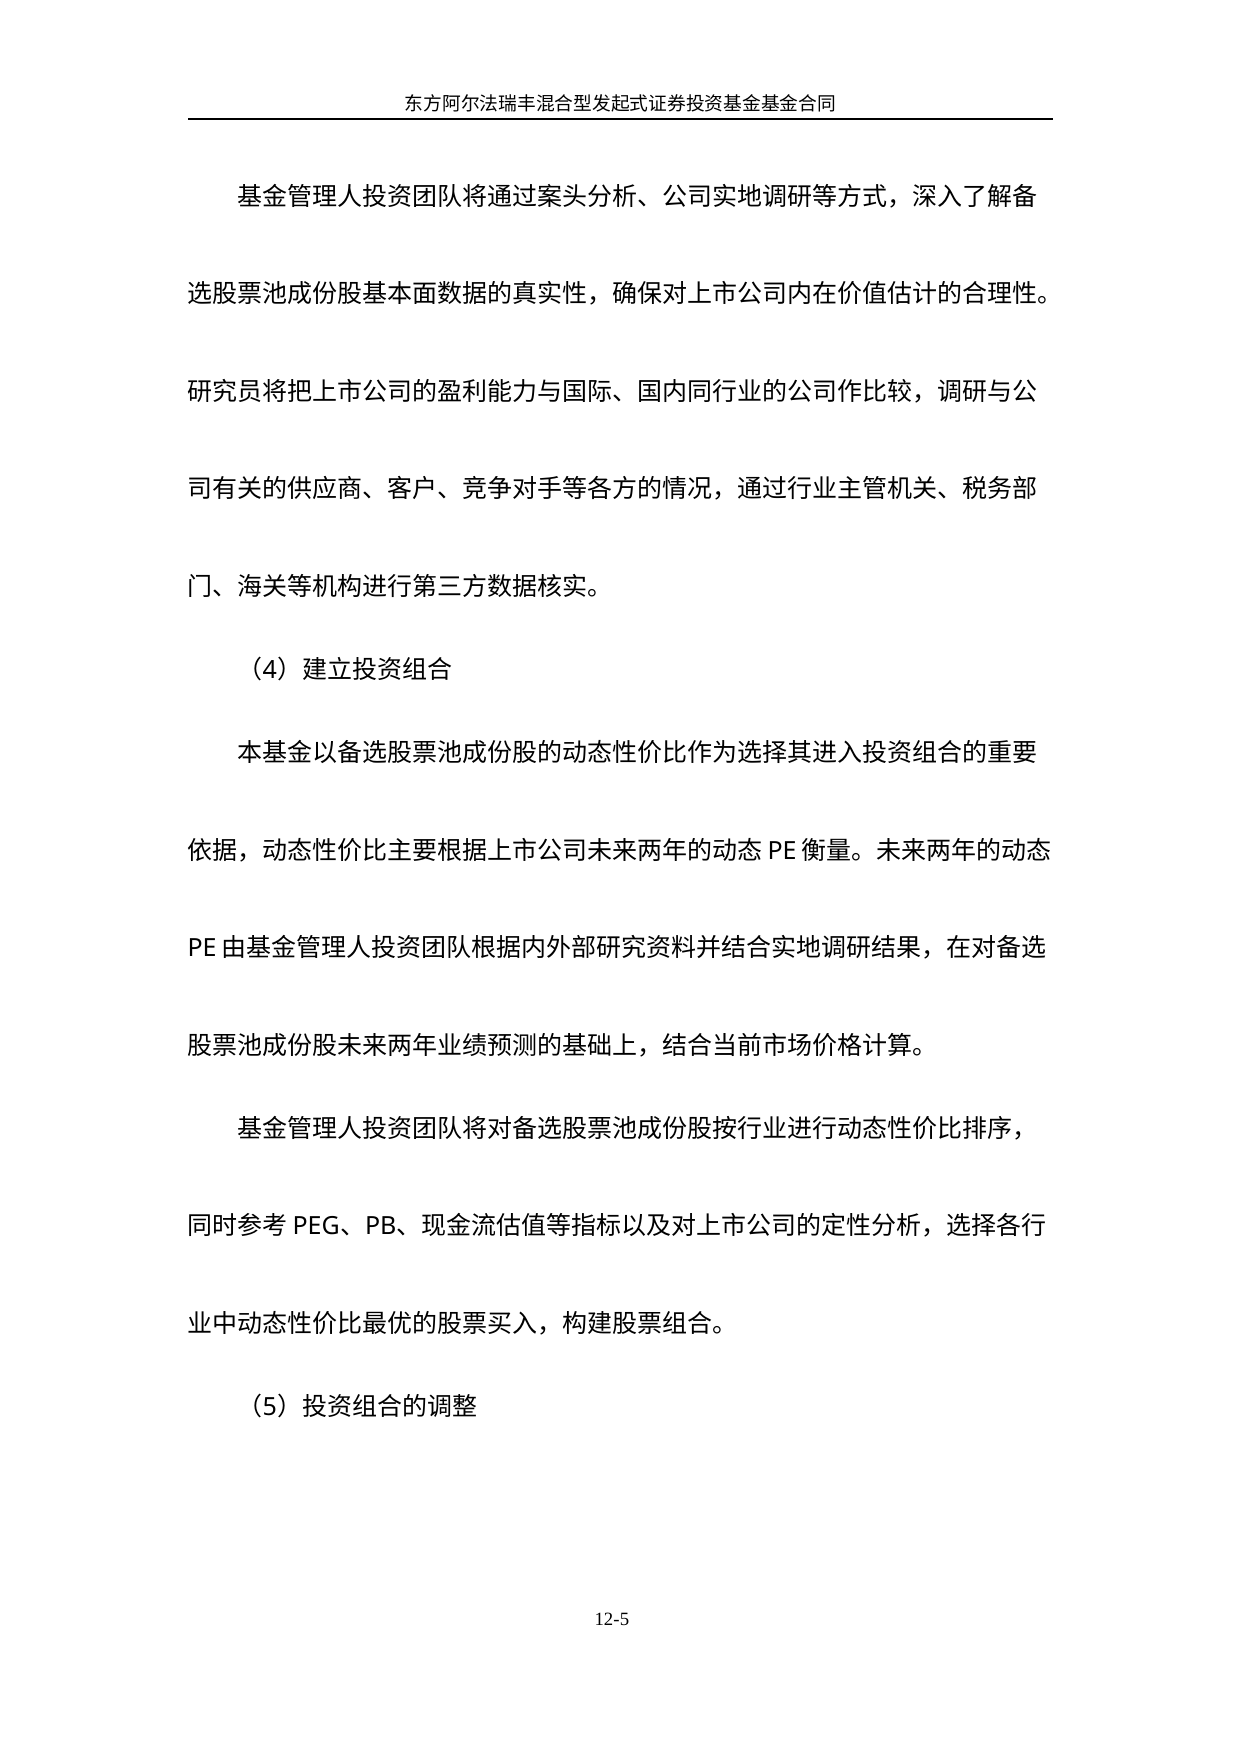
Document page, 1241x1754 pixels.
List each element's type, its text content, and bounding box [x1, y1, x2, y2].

text （4）建立投资组合 [187, 635, 1053, 700]
text （5）投资组合的调整 [187, 1372, 1053, 1437]
text 基金管理人投资团队将对备选股票池成份股按行业进行动态性价比排序，同时参考PEG、PB、现金流估值等指标以及对上市公司的定性分析，选择各行业中动态性价比最优的股票买入，构建股票组合。 [187, 1094, 1053, 1354]
text 本基金以备选股票池成份股的动态性价比作为选择其进入投资组合的重要依据，动态性价比主要根据上市公司未来两年的动态PE衡量。未来两年的动态PE由基金管理人投资团队根据内外部研究资料并结合实地调研结果，在对备选股票池成份股未来两年业绩预测的基础上，结合当前市场价格计算。 [187, 718, 1053, 1076]
text 基金管理人投资团队将通过案头分析、公司实地调研等方式，深入了解备选股票池成份股基本面数据的真实性，确保对上市公司内在价值估计的合理性。研究员将把上市公司的盈利能力与国际、国内同行业的公司作比较，调研与公司有关的供应商、客户、竞争对手等各方的情况，通过行业主管机关、税务部门、海关等机构进行第三方数据核实。 [187, 162, 1053, 617]
